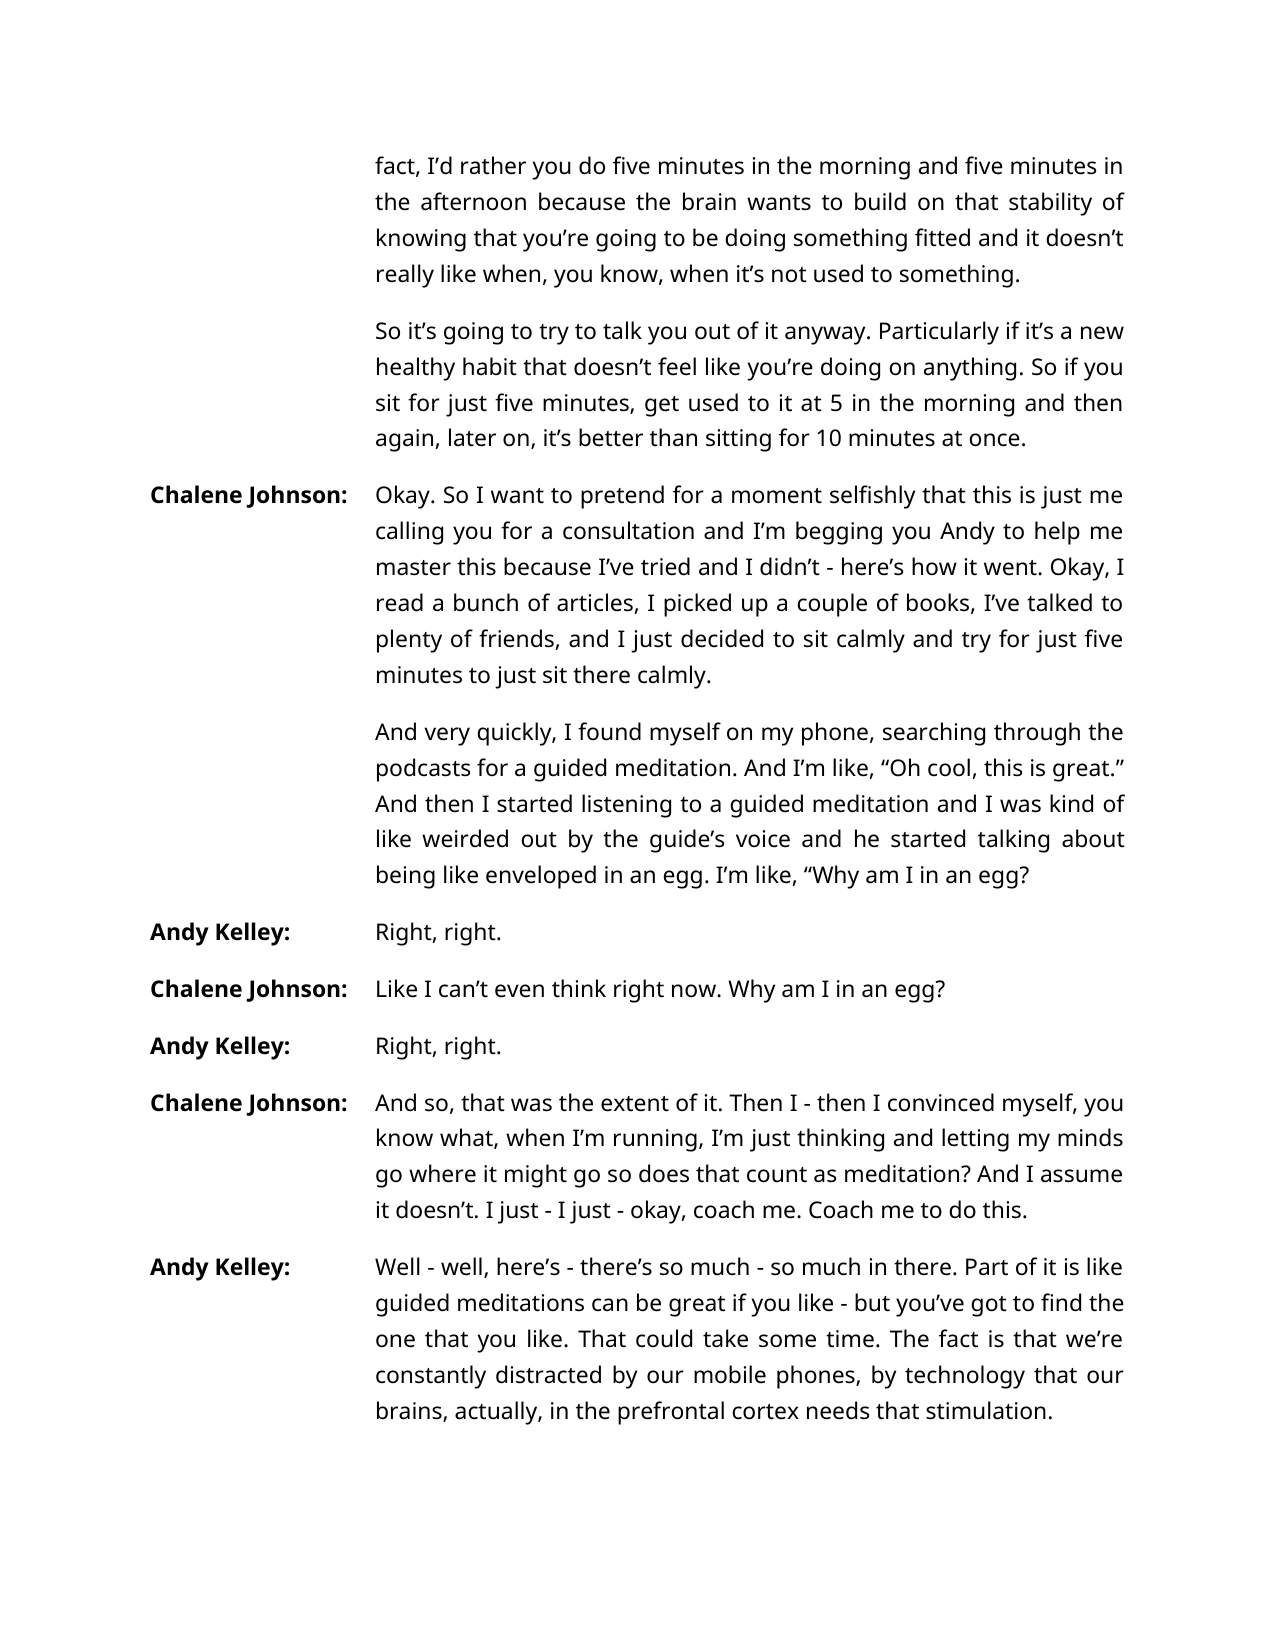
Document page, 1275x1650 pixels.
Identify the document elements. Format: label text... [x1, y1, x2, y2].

text Chalene Johnson: And so, that was the extent of it. Then I - then I convinced myself, you know what, when I’m running, I’m just thinking and letting my minds go where it might go so does that count as meditation? And I assume it doesn’t. I just - I just - okay, coach me. Coach me to do this. [150, 1086, 1125, 1226]
text So it’s going to try to talk you out of it anyway. Particularly if it’s a new healthy habit that doesn’t feel like you’re doing on anything. So if you sit for just five minutes, get used to it at 5 in the morning and then again, later on, it’s better than sitting for 10 minutes at once. [375, 314, 1125, 454]
text And very quickly, I found myself on my phone, searching through the podcasts for a guided meditation. And I’m like, “Oh cool, this is great.” And then I started listening to a guided meditation and I was kind of like weirded out by the guide’s voice and he started talking about being like enveloped in an egg. I’m like, “Why am I in an egg? [375, 716, 1125, 891]
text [150, 150, 1125, 289]
text Andy Kelley: Right, right. [150, 1030, 1125, 1061]
text Andy Kelley: Right, right. [150, 916, 1125, 947]
text Chalene Johnson: Like I can’t even think right now. Why am I in an egg? [150, 973, 1125, 1004]
text Andy Kelley: Well - well, here’s - there’s so much - so much in there. Part of it is like guided meditations can be great if you like - but you’ve got to find the one that you like. That could take some time. The fact is that we’re constantly distracted by our mobile phones, by technology that our brains, actually, in the prefrontal cortex needs that stimulation. [150, 1251, 1125, 1426]
text Chalene Johnson: Okay. So I want to pretend for a moment selfishly that this is just me calling you for a consultation and I’m begging you Andy to help me master this because I’ve tried and I didn’t - here’s how it went. Okay, I read a bunch of articles, I picked up a couple of books, I’ve talked to plenty of friends, and I just decided to sit calmly and try for just five minutes to just sit there calmly. [150, 479, 1125, 690]
